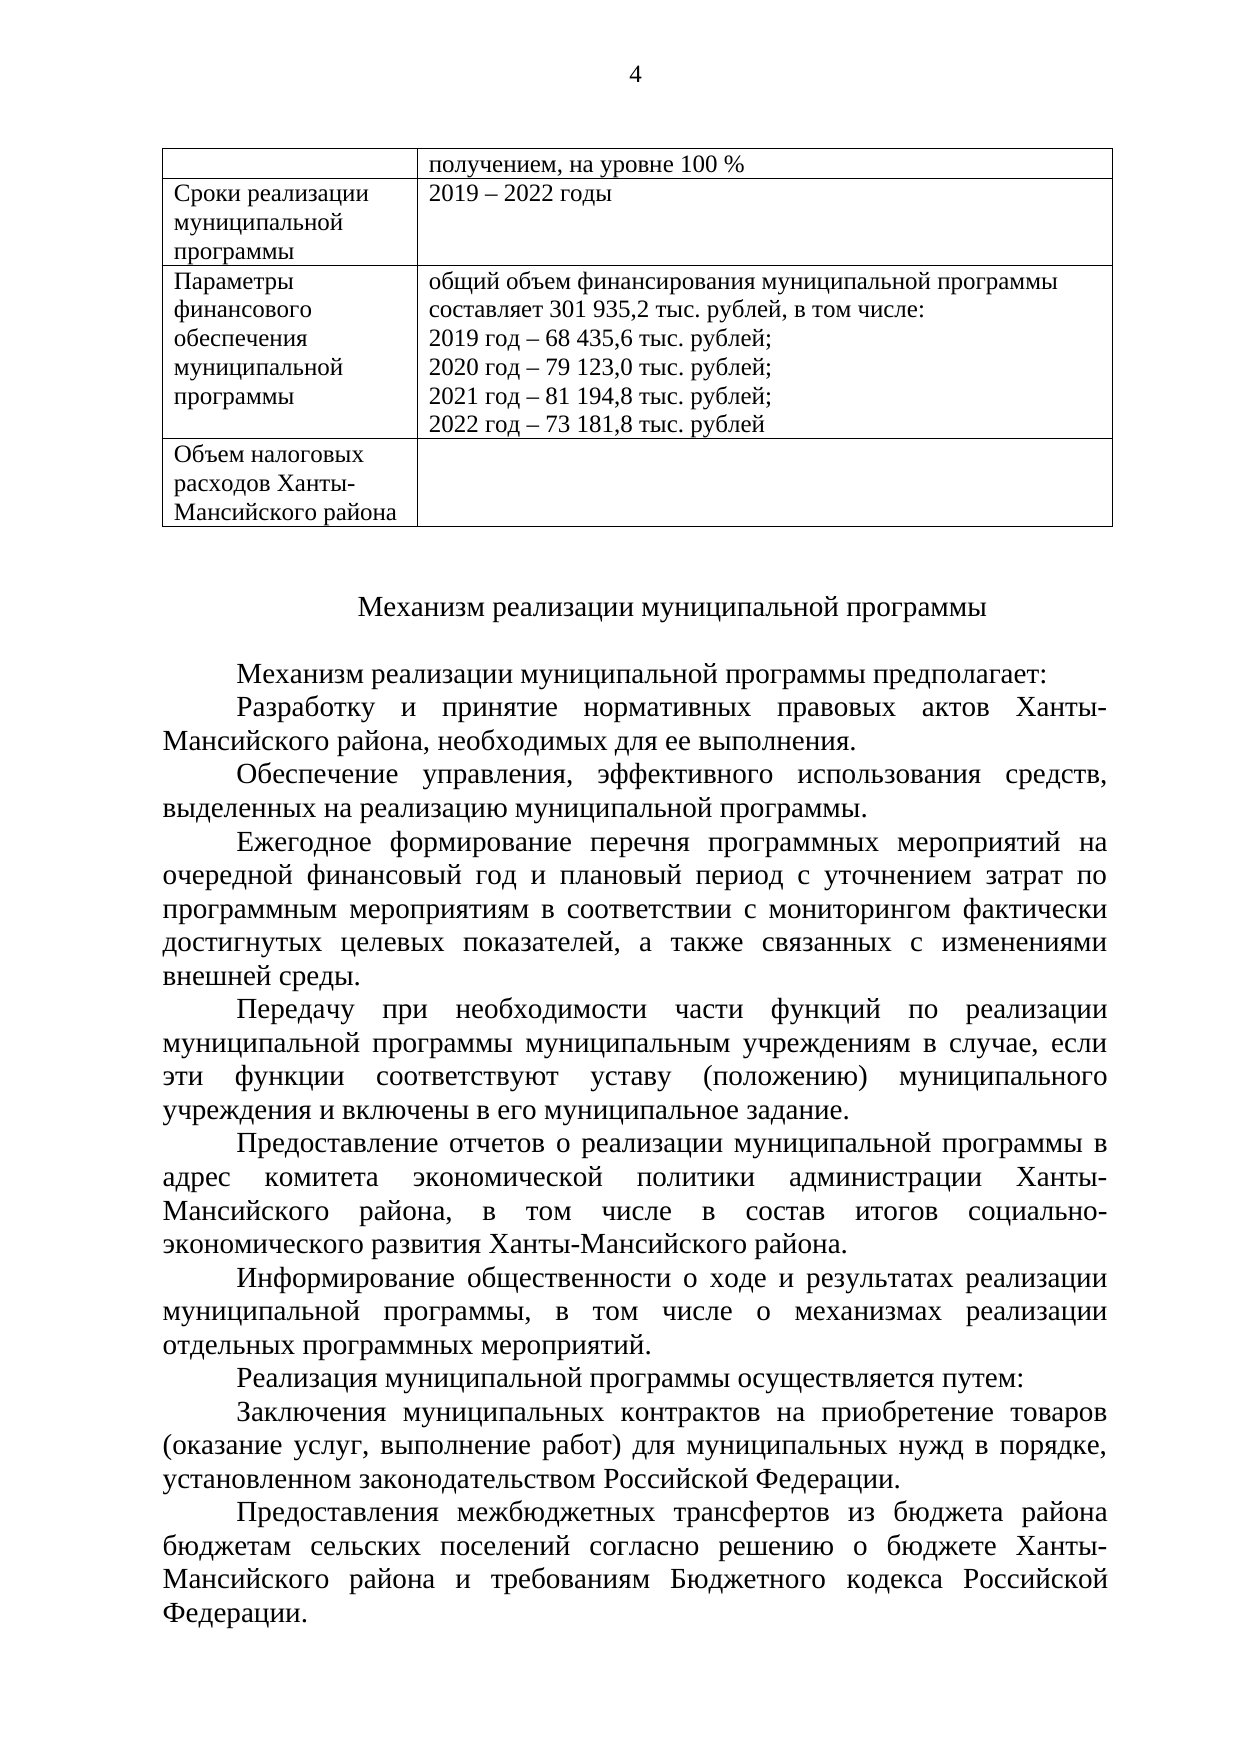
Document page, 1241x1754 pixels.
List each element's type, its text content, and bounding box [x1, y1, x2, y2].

table_cell Объем налоговых расходов Ханты-Мансийского района [163, 439, 417, 526]
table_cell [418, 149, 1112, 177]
text Разработку и принятие нормативных правовых актов Ханты-Мансийского района, необходимых для ее выполнения. [162, 689, 1108, 757]
text Механизм реализации муниципальной программы предполагает: [162, 656, 1108, 689]
text Передачу при необходимости части функций по реализации муниципальной программы муниципальным учреждениям в случае, если эти функции соответствуют уставу (положению) муниципального учреждения и включены в его муниципальное задание. [162, 991, 1108, 1126]
table_cell общий объем финансирования муниципальной программы составляет 301 935,2 тыс. рублей, в том числе: 2019 год – 68 435,6 тыс. рублей; 2020 год – 79 123,0 тыс. рублей; 2021 год – 81 194,8 тыс. рублей; 2022 год – 73 181,8 тыс. рублей [418, 266, 1112, 438]
text Ежегодное формирование перечня программных мероприятий на очередной финансовый год и плановый период с уточнением затрат по программным мероприятиям в соответствии с мониторингом фактически достигнутых целевых показателей, а также связанных с изменениями внешней среды. [162, 824, 1108, 991]
table_cell Сроки реализации муниципальной программы [163, 179, 417, 265]
text Предоставления межбюджетных трансфертов из бюджета района бюджетам сельских поселений согласно решению о бюджете Ханты-Мансийского района и требованиям Бюджетного кодекса Российской Федерации. [162, 1494, 1108, 1629]
text Заключения муниципальных контрактов на приобретение товаров (оказание услуг, выполнение работ) для муниципальных нужд в порядке, установленном законодательством Российской Федерации. [162, 1394, 1108, 1494]
text Предоставление отчетов о реализации муниципальной программы в адрес комитета экономической политики администрации Ханты-Мансийского района, в том числе в состав итогов социально-экономического развития Ханты-Мансийского района. [162, 1126, 1108, 1260]
text Механизм реализации муниципальной программы [162, 589, 1108, 622]
text Реализация муниципальной программы осуществляется путем: [162, 1360, 1108, 1394]
table_cell [418, 439, 1112, 526]
table_cell 2019 – 2022 годы [418, 179, 1112, 265]
text Обеспечение управления, эффективного использования средств, выделенных на реализацию муниципальной программы. [162, 757, 1108, 824]
text Информирование общественности о ходе и результатах реализации муниципальной программы, в том числе о механизмах реализации отдельных программных мероприятий. [162, 1260, 1108, 1360]
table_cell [163, 149, 417, 177]
table_cell Параметры финансового обеспечения муниципальной программы [163, 266, 417, 438]
